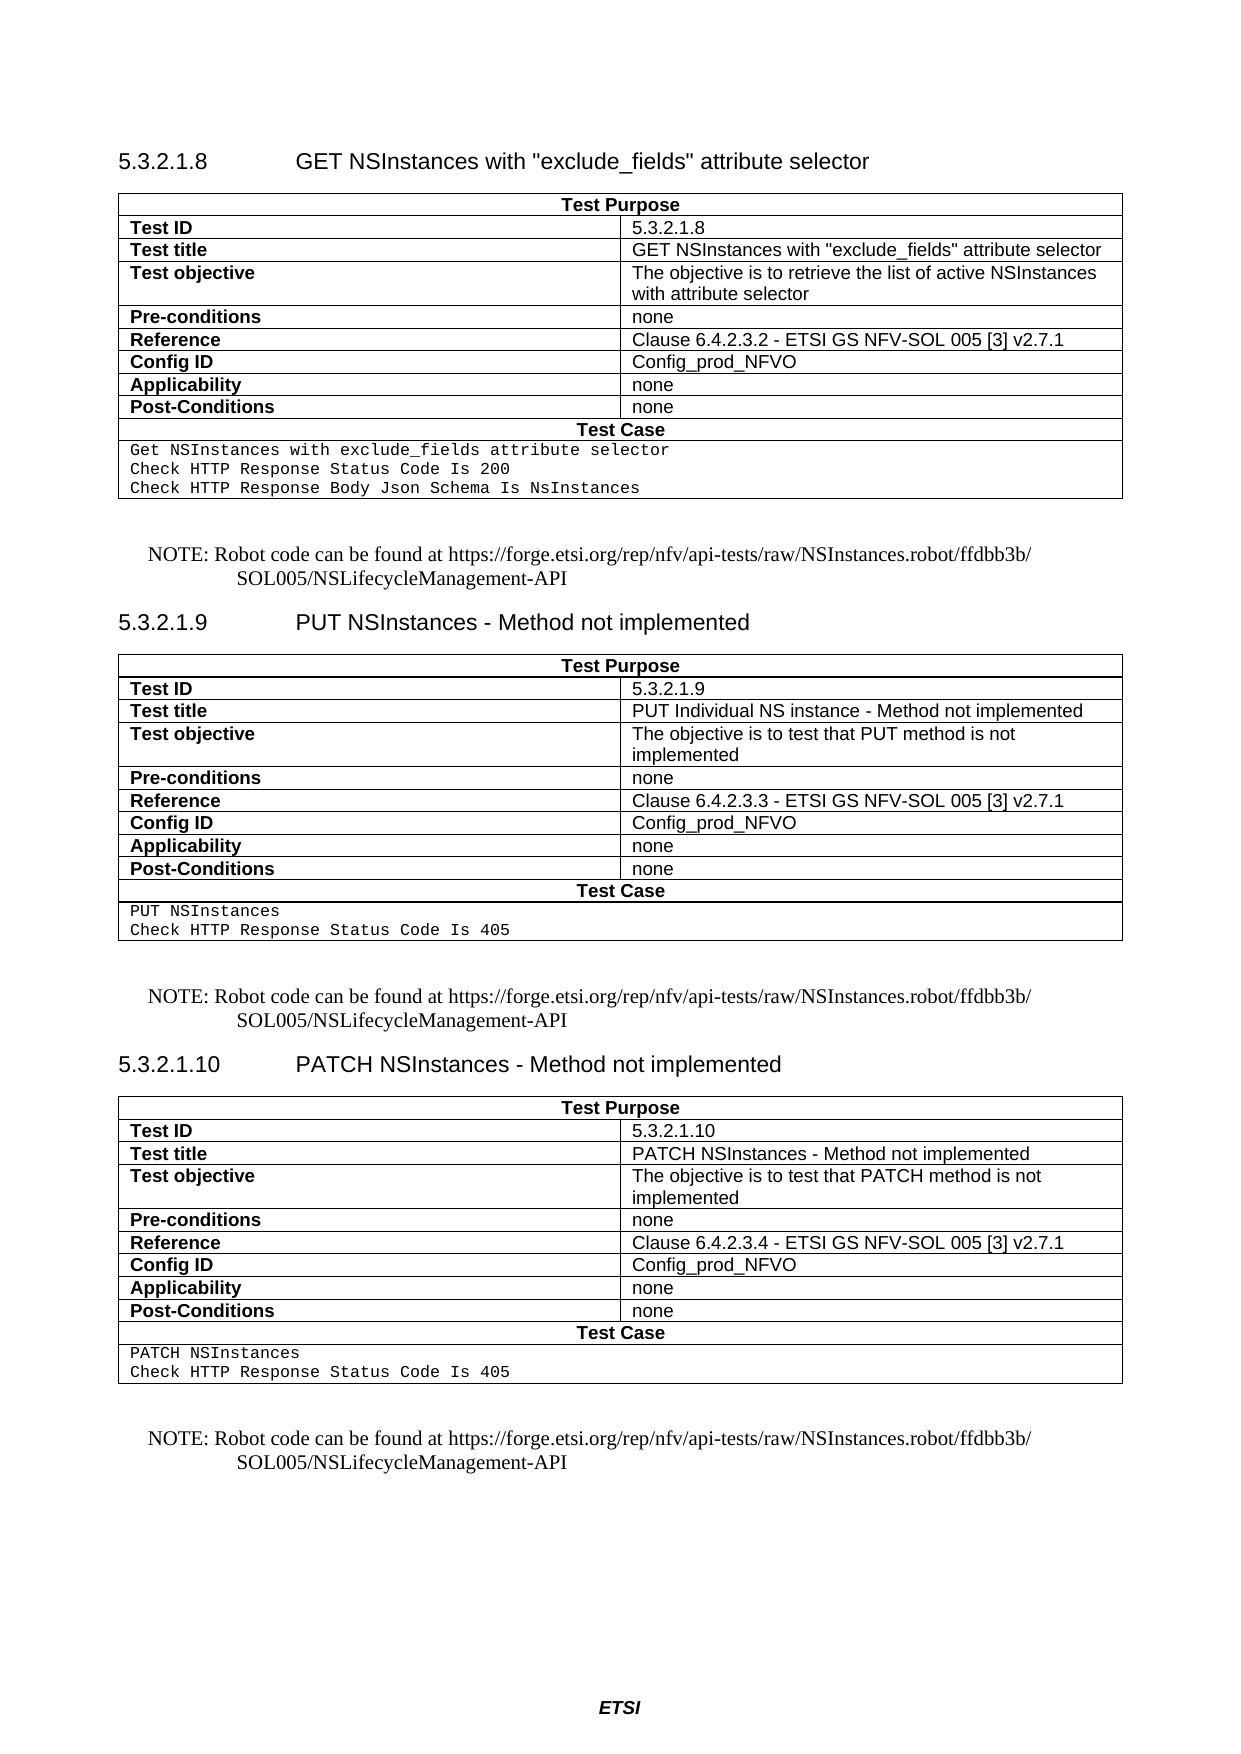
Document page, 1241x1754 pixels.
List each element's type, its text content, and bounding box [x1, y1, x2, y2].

subtitle 5.3.2.1.10 PATCH NSInstances - Method not implemented [118, 1051, 1122, 1077]
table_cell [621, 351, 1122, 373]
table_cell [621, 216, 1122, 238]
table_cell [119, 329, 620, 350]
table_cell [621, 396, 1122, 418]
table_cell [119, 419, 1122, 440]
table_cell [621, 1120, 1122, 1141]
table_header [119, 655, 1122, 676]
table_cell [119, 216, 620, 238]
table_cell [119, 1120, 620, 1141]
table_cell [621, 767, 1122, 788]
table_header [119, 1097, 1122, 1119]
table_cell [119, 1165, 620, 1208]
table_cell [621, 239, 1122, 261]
text NOTE: Robot code can be found at https://forge.etsi.org/rep/nfv/api-tests/raw/NSInstances.robot/ffdbb3b/SOL005/NSLifecycleManagement-API [148, 542, 1122, 590]
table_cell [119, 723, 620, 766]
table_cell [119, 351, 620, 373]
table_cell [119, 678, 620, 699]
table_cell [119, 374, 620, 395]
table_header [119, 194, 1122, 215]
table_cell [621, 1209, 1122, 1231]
subtitle 5.3.2.1.9 PUT NSInstances - Method not implemented [118, 609, 1122, 635]
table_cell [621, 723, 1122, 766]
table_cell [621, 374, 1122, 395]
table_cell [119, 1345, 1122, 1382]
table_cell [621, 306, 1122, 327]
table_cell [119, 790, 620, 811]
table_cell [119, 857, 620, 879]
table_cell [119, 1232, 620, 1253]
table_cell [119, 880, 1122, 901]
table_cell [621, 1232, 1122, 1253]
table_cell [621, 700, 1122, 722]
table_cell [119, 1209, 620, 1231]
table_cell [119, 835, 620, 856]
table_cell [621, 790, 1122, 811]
subtitle 5.3.2.1.8 GET NSInstances with "exclude_fields" attribute selector [118, 148, 1122, 174]
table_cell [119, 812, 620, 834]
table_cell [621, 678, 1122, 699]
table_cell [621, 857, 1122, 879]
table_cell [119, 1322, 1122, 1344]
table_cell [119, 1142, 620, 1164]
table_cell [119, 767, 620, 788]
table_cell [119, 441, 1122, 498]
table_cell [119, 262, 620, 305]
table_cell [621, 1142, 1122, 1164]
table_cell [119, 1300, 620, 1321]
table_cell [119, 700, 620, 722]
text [148, 1426, 1122, 1474]
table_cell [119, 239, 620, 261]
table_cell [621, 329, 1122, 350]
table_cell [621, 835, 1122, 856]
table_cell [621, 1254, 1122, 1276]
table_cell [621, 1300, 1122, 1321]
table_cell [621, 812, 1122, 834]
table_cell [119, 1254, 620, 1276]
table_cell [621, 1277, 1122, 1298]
text NOTE: Robot code can be found at https://forge.etsi.org/rep/nfv/api-tests/raw/NSInstances.robot/ffdbb3b/SOL005/NSLifecycleManagement-API [148, 984, 1122, 1032]
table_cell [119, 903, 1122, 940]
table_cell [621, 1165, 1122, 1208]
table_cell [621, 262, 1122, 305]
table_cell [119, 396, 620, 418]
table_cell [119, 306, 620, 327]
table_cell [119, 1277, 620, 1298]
